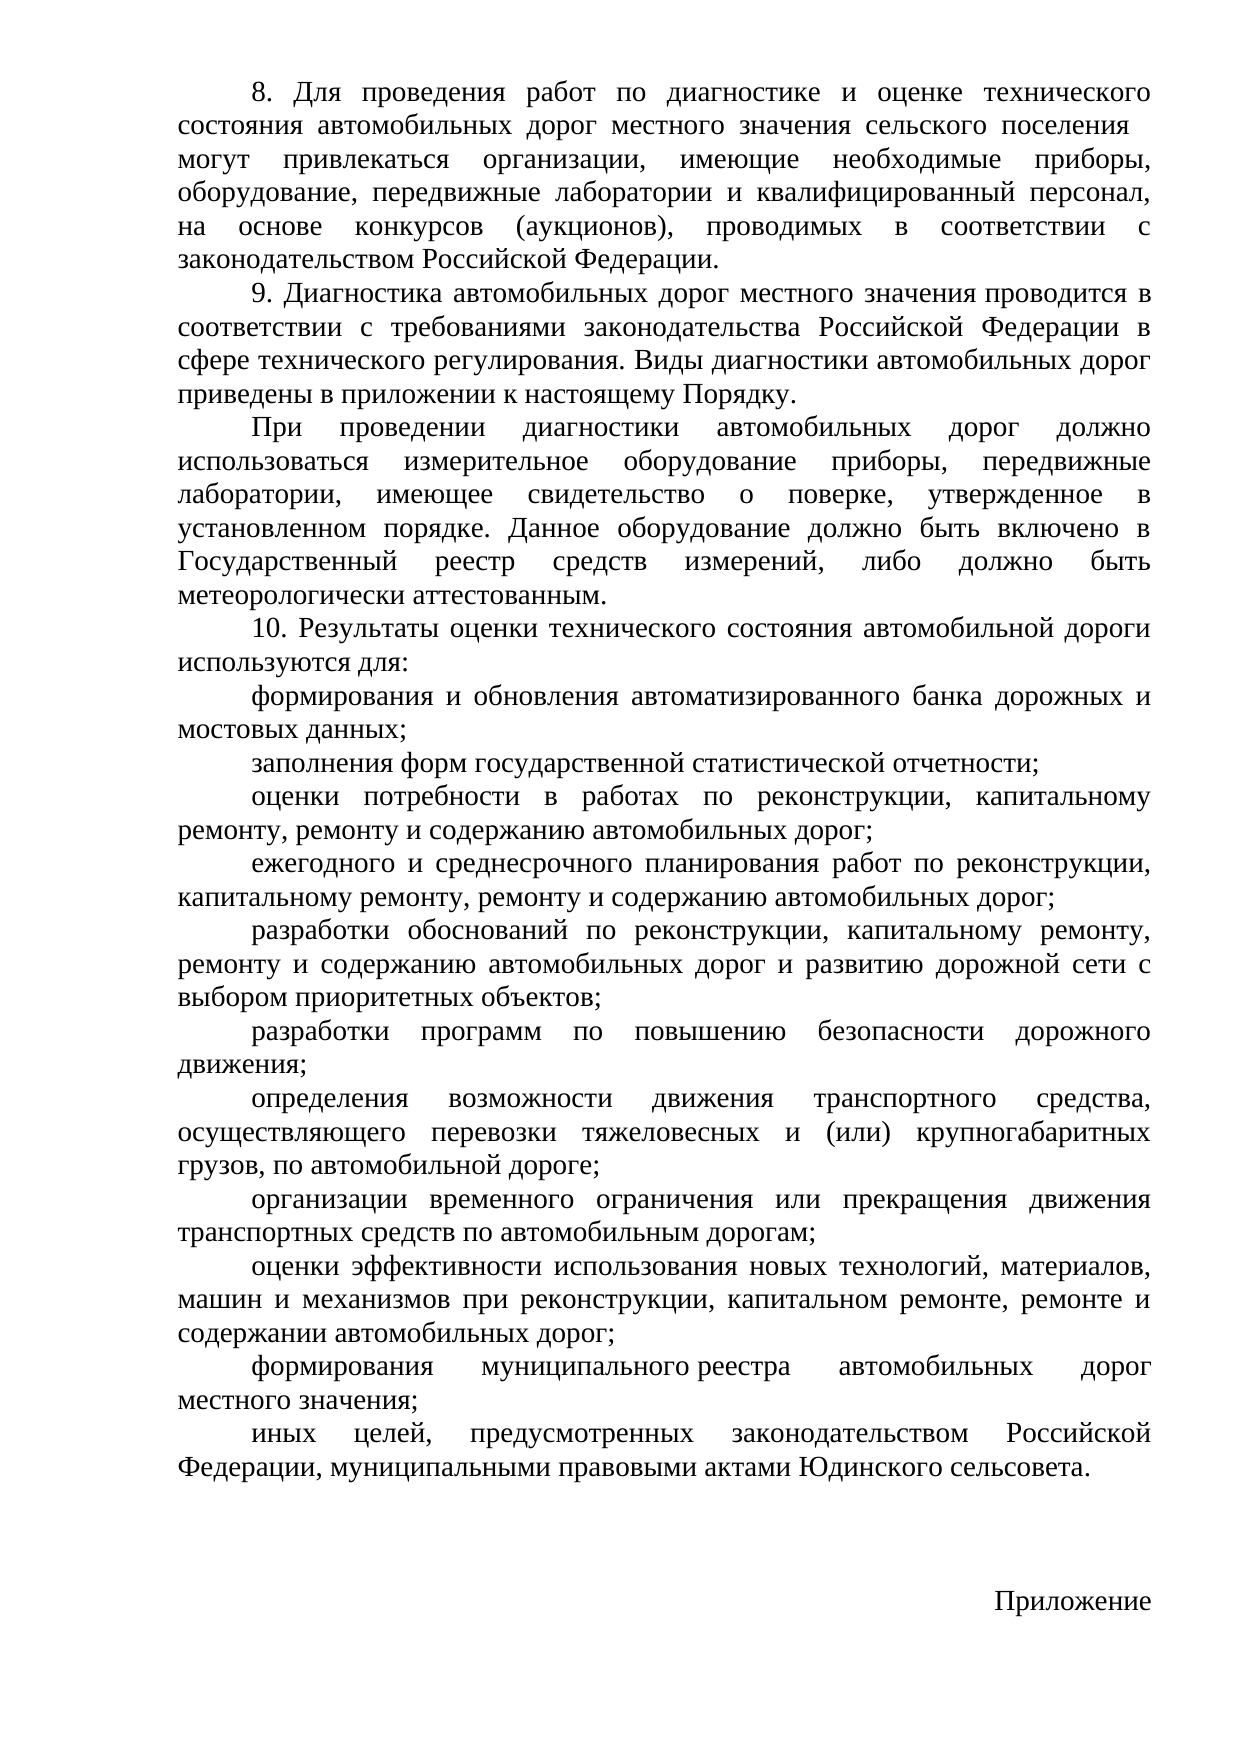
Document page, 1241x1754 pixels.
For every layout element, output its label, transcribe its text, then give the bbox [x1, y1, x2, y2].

text определения возможности движения транспортного средства, осуществляющего перевозки тяжеловесных и (или) крупногабаритных грузов, по автомобильной дороге; [177, 1080, 1152, 1181]
text заполнения форм государственной статистической отчетности; [177, 745, 1152, 778]
text формирования и обновления автоматизированного банка дорожных и мостовых данных; [177, 678, 1152, 745]
text Приложение [177, 1583, 1152, 1617]
text организации временного ограничения или прекращения движения транспортных средств по автомобильным дорогам; [177, 1181, 1152, 1248]
text 8. Для проведения работ по диагностике и оценке технического состояния автомобильных дорог местного значения сельского поселения могут привлекаться организации, имеющие необходимые приборы, оборудование, передвижные лаборатории и квалифицированный персонал, на основе конкурсов (аукционов), проводимых в соответствии с законодательством Российской Федерации. [177, 74, 1152, 275]
text разработки программ по повышению безопасности дорожного движения; [177, 1013, 1152, 1080]
text разработки обоснований по реконструкции, капитальному ремонту, ремонту и содержанию автомобильных дорог и развитию дорожной сети с выбором приоритетных объектов; [177, 912, 1152, 1013]
text При проведении диагностики автомобильных дорог должно использоваться измерительное оборудование приборы, передвижные лаборатории, имеющее свидетельство о поверке, утвержденное в установленном порядке. Данное оборудование должно быть включено в Государственный реестр средств измерений, либо должно быть метеорологически аттестованным. [177, 409, 1152, 611]
text иных целей, предусмотренных законодательством Российской Федерации, муниципальными правовыми актами Юдинского сельсовета. [177, 1416, 1152, 1483]
text 10. Результаты оценки технического состояния автомобильной дороги используются для: [177, 611, 1152, 678]
text ежегодного и среднесрочного планирования работ по реконструкции, капитальному ремонту, ремонту и содержанию автомобильных дорог; [177, 845, 1152, 912]
text формирования муниципального реестра автомобильных дорог местного значения; [177, 1348, 1152, 1416]
text оценки эффективности использования новых технологий, материалов, машин и механизмов при реконструкции, капитальном ремонте, ремонте и содержании автомобильных дорог; [177, 1248, 1152, 1348]
text 9. Диагностика автомобильных дорог местного значения проводится в соответствии с требованиями законодательства Российской Федерации в сфере технического регулирования. Виды диагностики автомобильных дорог приведены в приложении к настоящему Порядку. [177, 275, 1152, 409]
text оценки потребности в работах по реконструкции, капитальному ремонту, ремонту и содержанию автомобильных дорог; [177, 778, 1152, 845]
